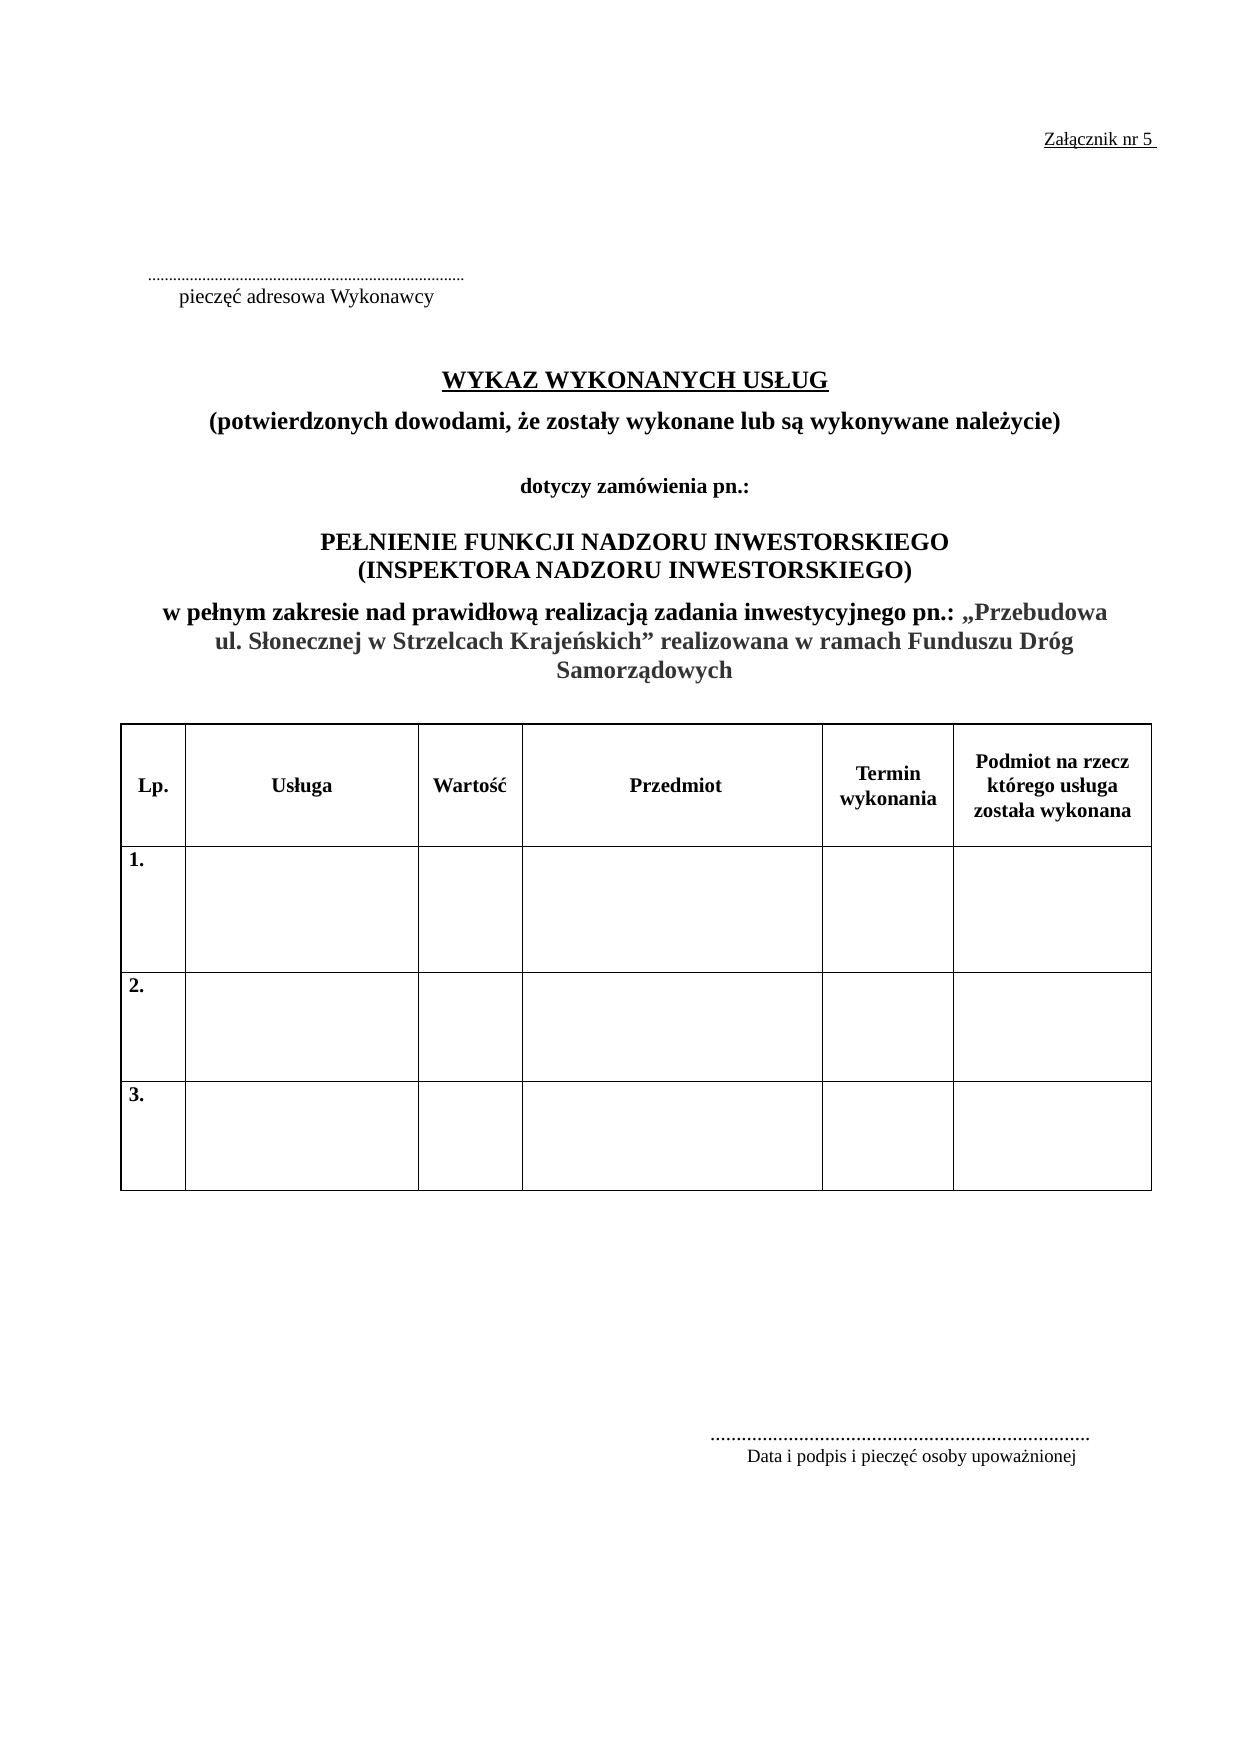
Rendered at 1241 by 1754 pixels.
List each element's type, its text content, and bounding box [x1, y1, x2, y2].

table_cell [419, 973, 522, 1081]
table_cell [523, 847, 822, 972]
table_cell 2. [122, 973, 185, 1081]
text Data i podpis i pieczęć osoby upoważnionej [590, 1445, 1122, 1467]
table_cell [186, 973, 418, 1081]
text WYKAZ WYKONANYCH USŁUG [148, 365, 1122, 394]
table_cell [186, 1082, 418, 1190]
table_cell [186, 847, 418, 972]
text PEŁNIENIE FUNKCJI NADZORU INWESTORSKIEGO [148, 527, 1122, 556]
table_cell [823, 1082, 953, 1190]
table_cell [823, 847, 953, 972]
table_header Wartość [419, 725, 522, 846]
table_cell [954, 847, 1151, 972]
table_header Podmiot na rzecz którego usługa została wykonana [954, 725, 1151, 846]
table_cell [523, 1082, 822, 1190]
text Załącznik nr 5 [708, 128, 1152, 149]
text pieczęć adresowa Wykonawcy [148, 284, 1122, 308]
text (INSPEKTORA NADZORU INWESTORSKIEGO) [148, 556, 1122, 584]
text ......................................................................... [663, 1421, 1122, 1445]
text (potwierdzonych dowodami, że zostały wykonane lub są wykonywane należycie) [148, 406, 1122, 435]
table_header Przedmiot [523, 725, 822, 846]
text dotyczy zamówienia pn.: [148, 473, 1122, 498]
table_cell [419, 847, 522, 972]
table_cell [523, 973, 822, 1081]
table_header Termin wykonania [823, 725, 953, 846]
table_cell 3. [122, 1082, 185, 1190]
text ............................................................................ [148, 264, 1122, 284]
table_cell [419, 1082, 522, 1190]
table_header Lp. [122, 725, 185, 846]
table_cell 1. [122, 847, 185, 972]
subtitle w pełnym zakresie nad prawidłową realizacją zadania inwestycyjnego pn.: „Przebudowa ul. Słonecznej w Strzelcach Krajeńskich” realizowana w ramach Funduszu Dróg Samorządowych [148, 597, 1122, 684]
table_header Usługa [186, 725, 418, 846]
table_cell [954, 1082, 1151, 1190]
table_cell [954, 973, 1151, 1081]
table_cell [823, 973, 953, 1081]
